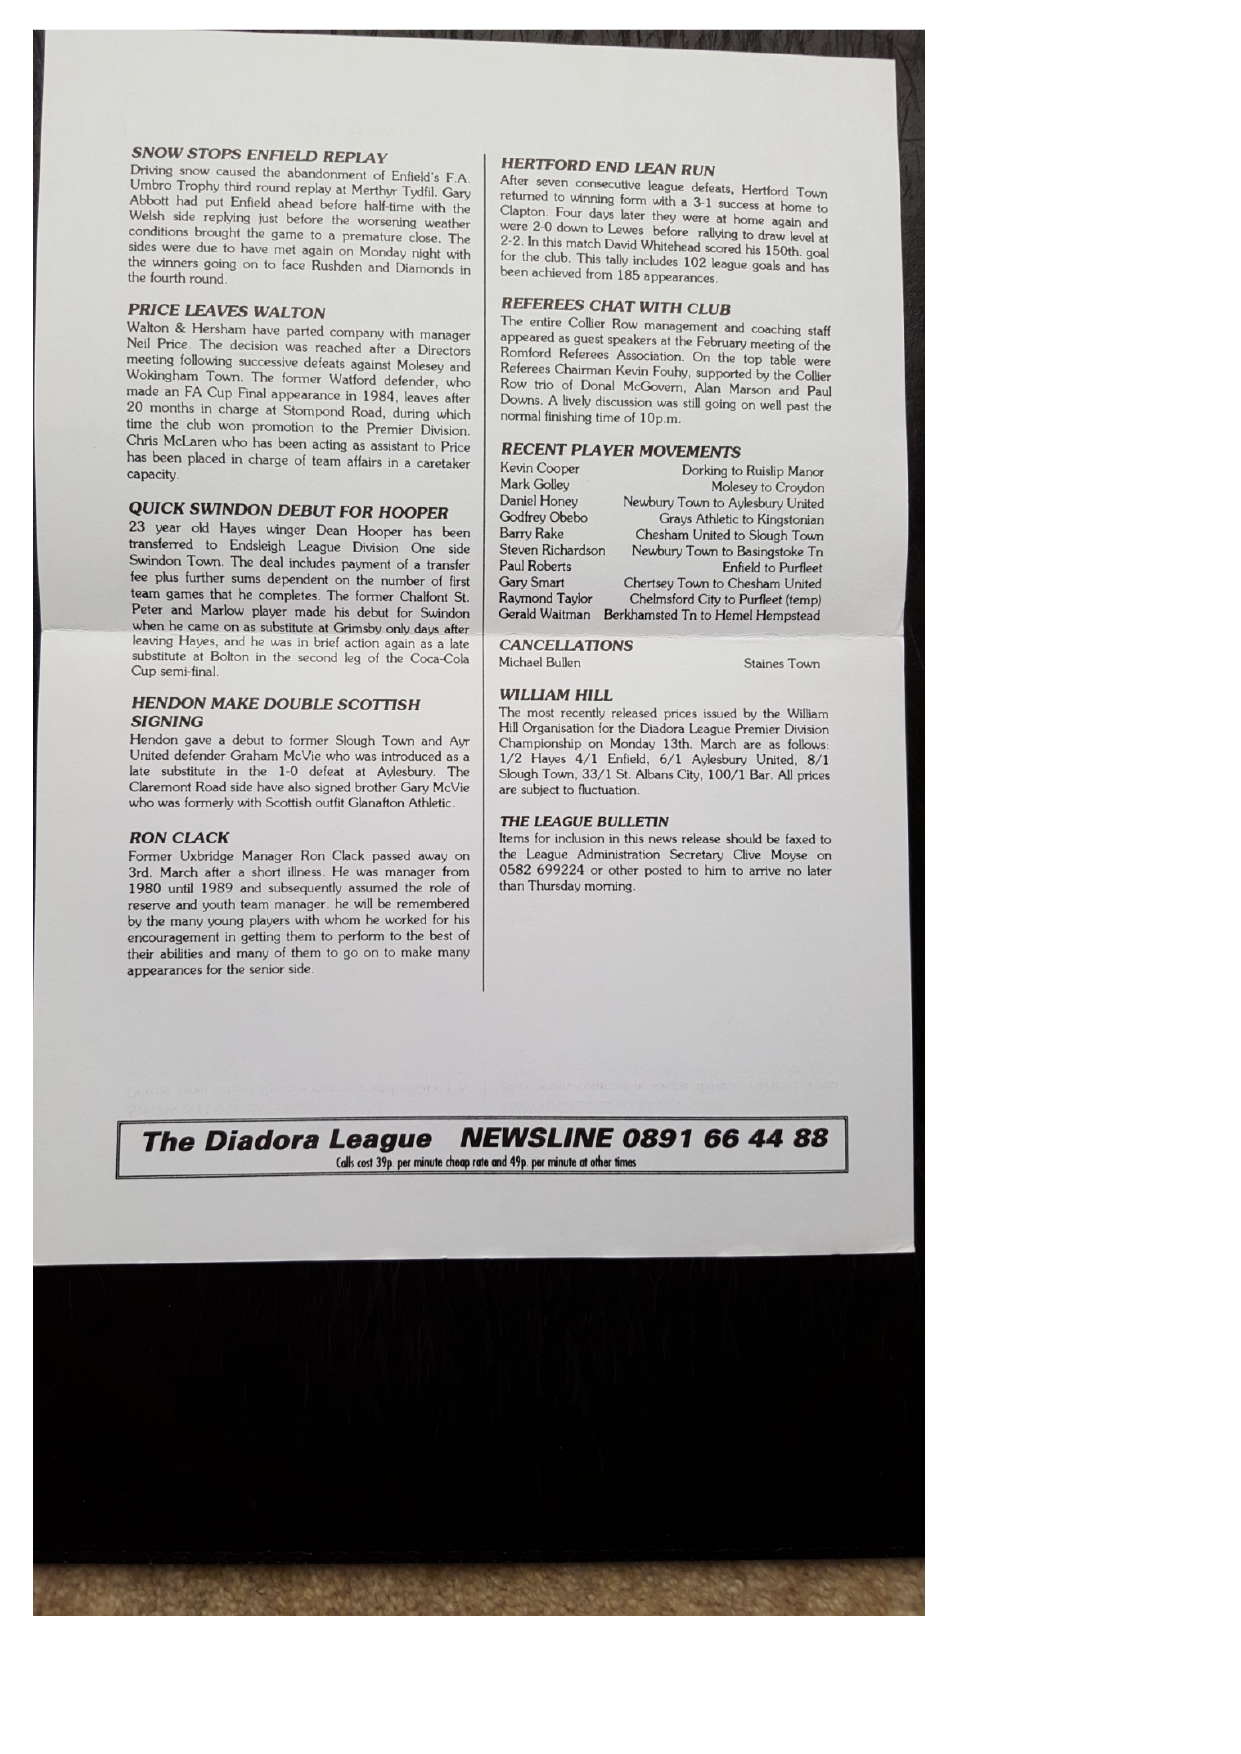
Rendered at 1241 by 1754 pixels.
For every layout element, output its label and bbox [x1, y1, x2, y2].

picture [34, 31, 925, 1616]
